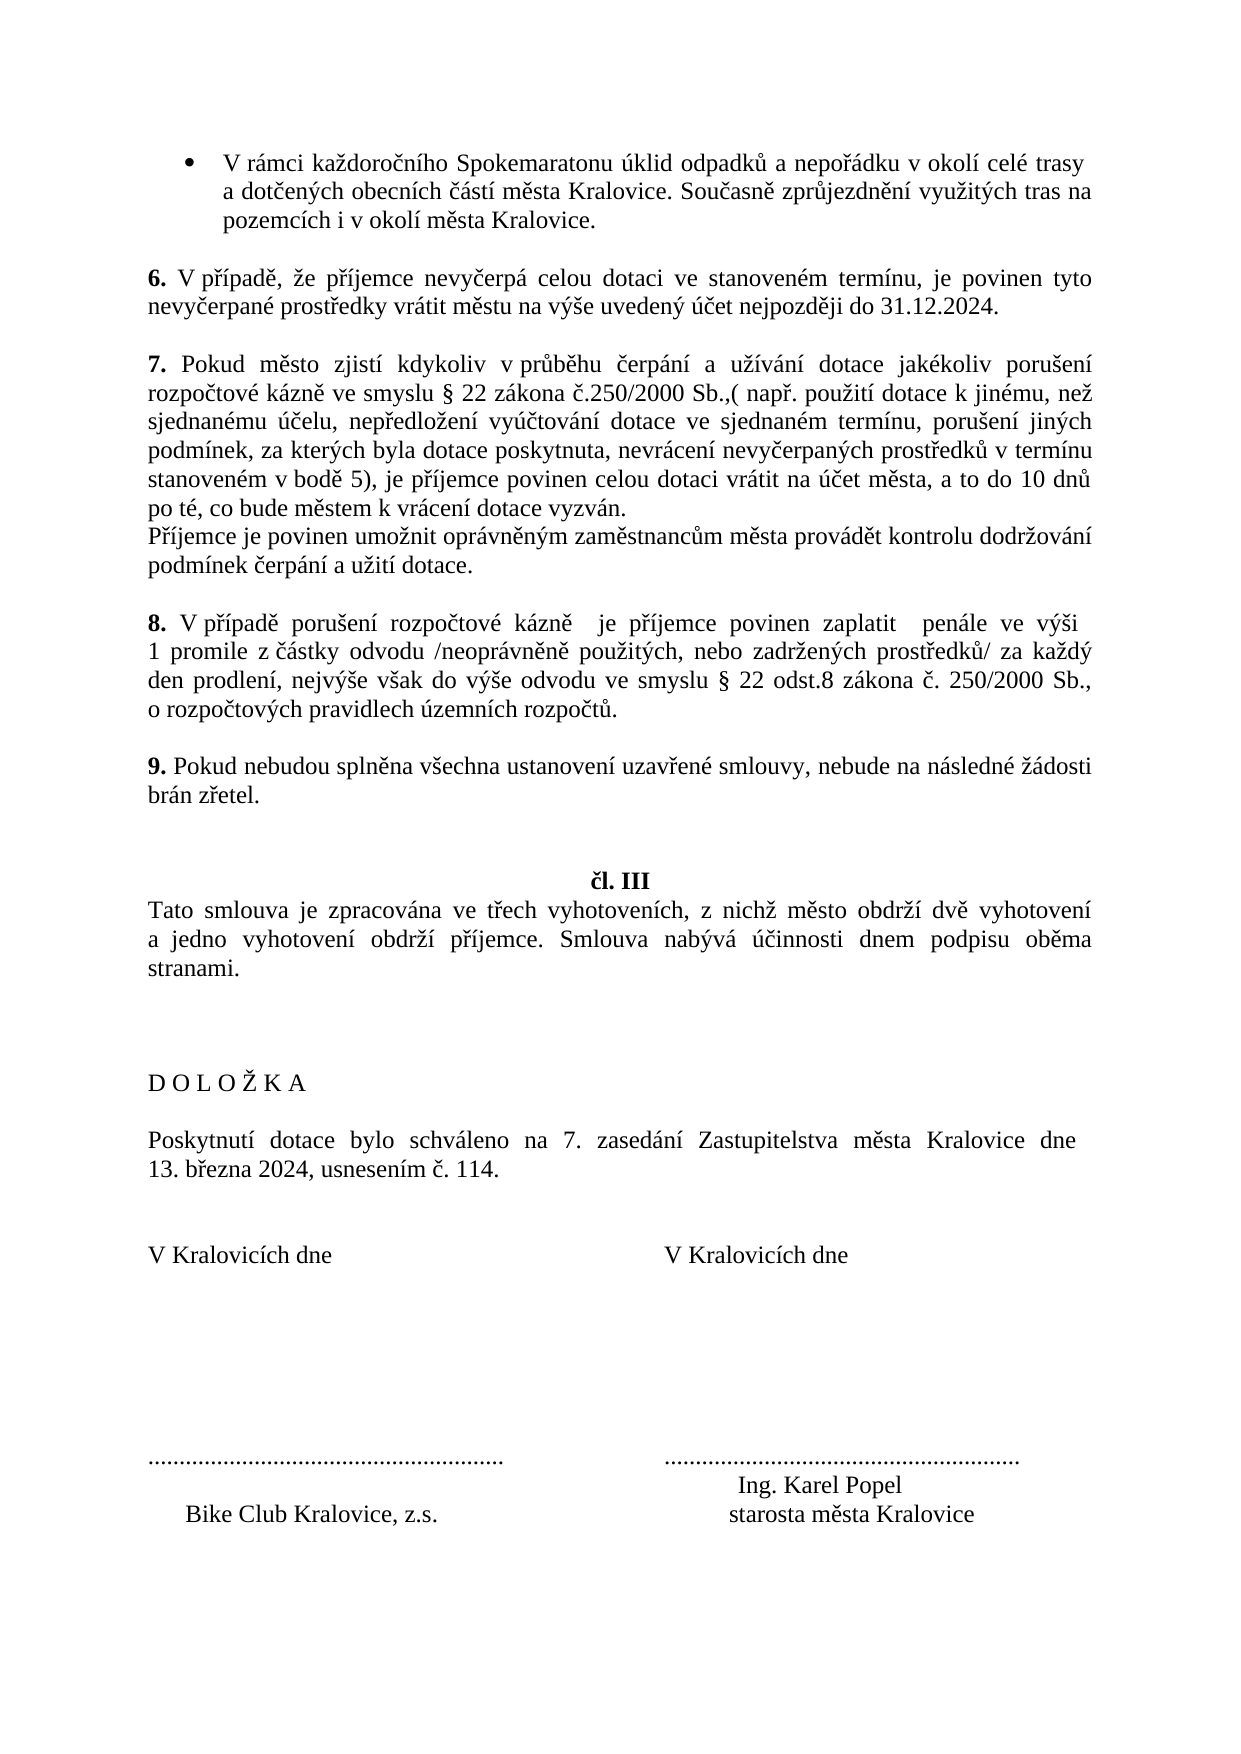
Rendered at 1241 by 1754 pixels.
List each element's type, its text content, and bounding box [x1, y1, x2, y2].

text Poskytnutí dotace bylo schváleno na 7. zasedání Zastupitelstva města Kralovice dne 13. března 2024, usnesením č. 114. [148, 1125, 1093, 1183]
list V rámci každoročního Spokemaratonu úklid odpadků a nepořádku v okolí celé trasy a dotčených obecních částí města Kralovice. Současně zprůjezdnění využitých tras na pozemcích i v okolí města Kralovice. [185, 148, 1093, 234]
text D O L O Ž K A [148, 1068, 1093, 1096]
text 8. V případě porušení rozpočtové kázně je příjemce povinen zaplatit penále ve výši 1 promile z částky odvodu /neoprávněně použitých, nebo zadržených prostředků/ za každý den prodlení, nejvýše však do výše odvodu ve smyslu § 22 odst.8 zákona č. 250/2000 Sb., o rozpočtových pravidlech územních rozpočtů. [148, 608, 1093, 723]
text ......................................................... ......................................................... [148, 1441, 1093, 1470]
text V Kralovicích dne V Kralovicích dne [148, 1240, 1093, 1269]
text Tato smlouva je zpracována ve třech vyhotoveních, z nichž město obdrží dvě vyhotovení a jedno vyhotovení obdrží příjemce. Smlouva nabývá účinnosti dnem podpisu oběma stranami. [148, 895, 1093, 981]
text Bike Club Kralovice, z.s. starosta města Kralovice [148, 1499, 1093, 1528]
text 7. Pokud město zjistí kdykoliv v průběhu čerpání a užívání dotace jakékoliv porušení rozpočtové kázně ve smyslu § 22 zákona č.250/2000 Sb.,( např. použití dotace k jinému, než sjednanému účelu, nepředložení vyúčtování dotace ve sjednaném termínu, porušení jiných podmínek, za kterých byla dotace poskytnuta, nevrácení nevyčerpaných prostředků v termínu stanoveném v bodě 5), je příjemce povinen celou dotaci vrátit na účet města, a to do 10 dnů po té, co bude městem k vrácení dotace vyzván. [148, 349, 1093, 521]
text Ing. Karel Popel [148, 1470, 1093, 1499]
text 6. V případě, že příjemce nevyčerpá celou dotaci ve stanoveném termínu, je povinen tyto nevyčerpané prostředky vrátit městu na výše uvedený účet nejpozději do 31.12.2024. [148, 263, 1093, 320]
text Příjemce je povinen umožnit oprávněným zaměstnancům města provádět kontrolu dodržování podmínek čerpání a užití dotace. [148, 521, 1093, 579]
text čl. III [148, 866, 1093, 895]
text 9. Pokud nebudou splněna všechna ustanovení uzavřené smlouvy, nebude na následné žádosti brán zřetel. [148, 751, 1093, 809]
